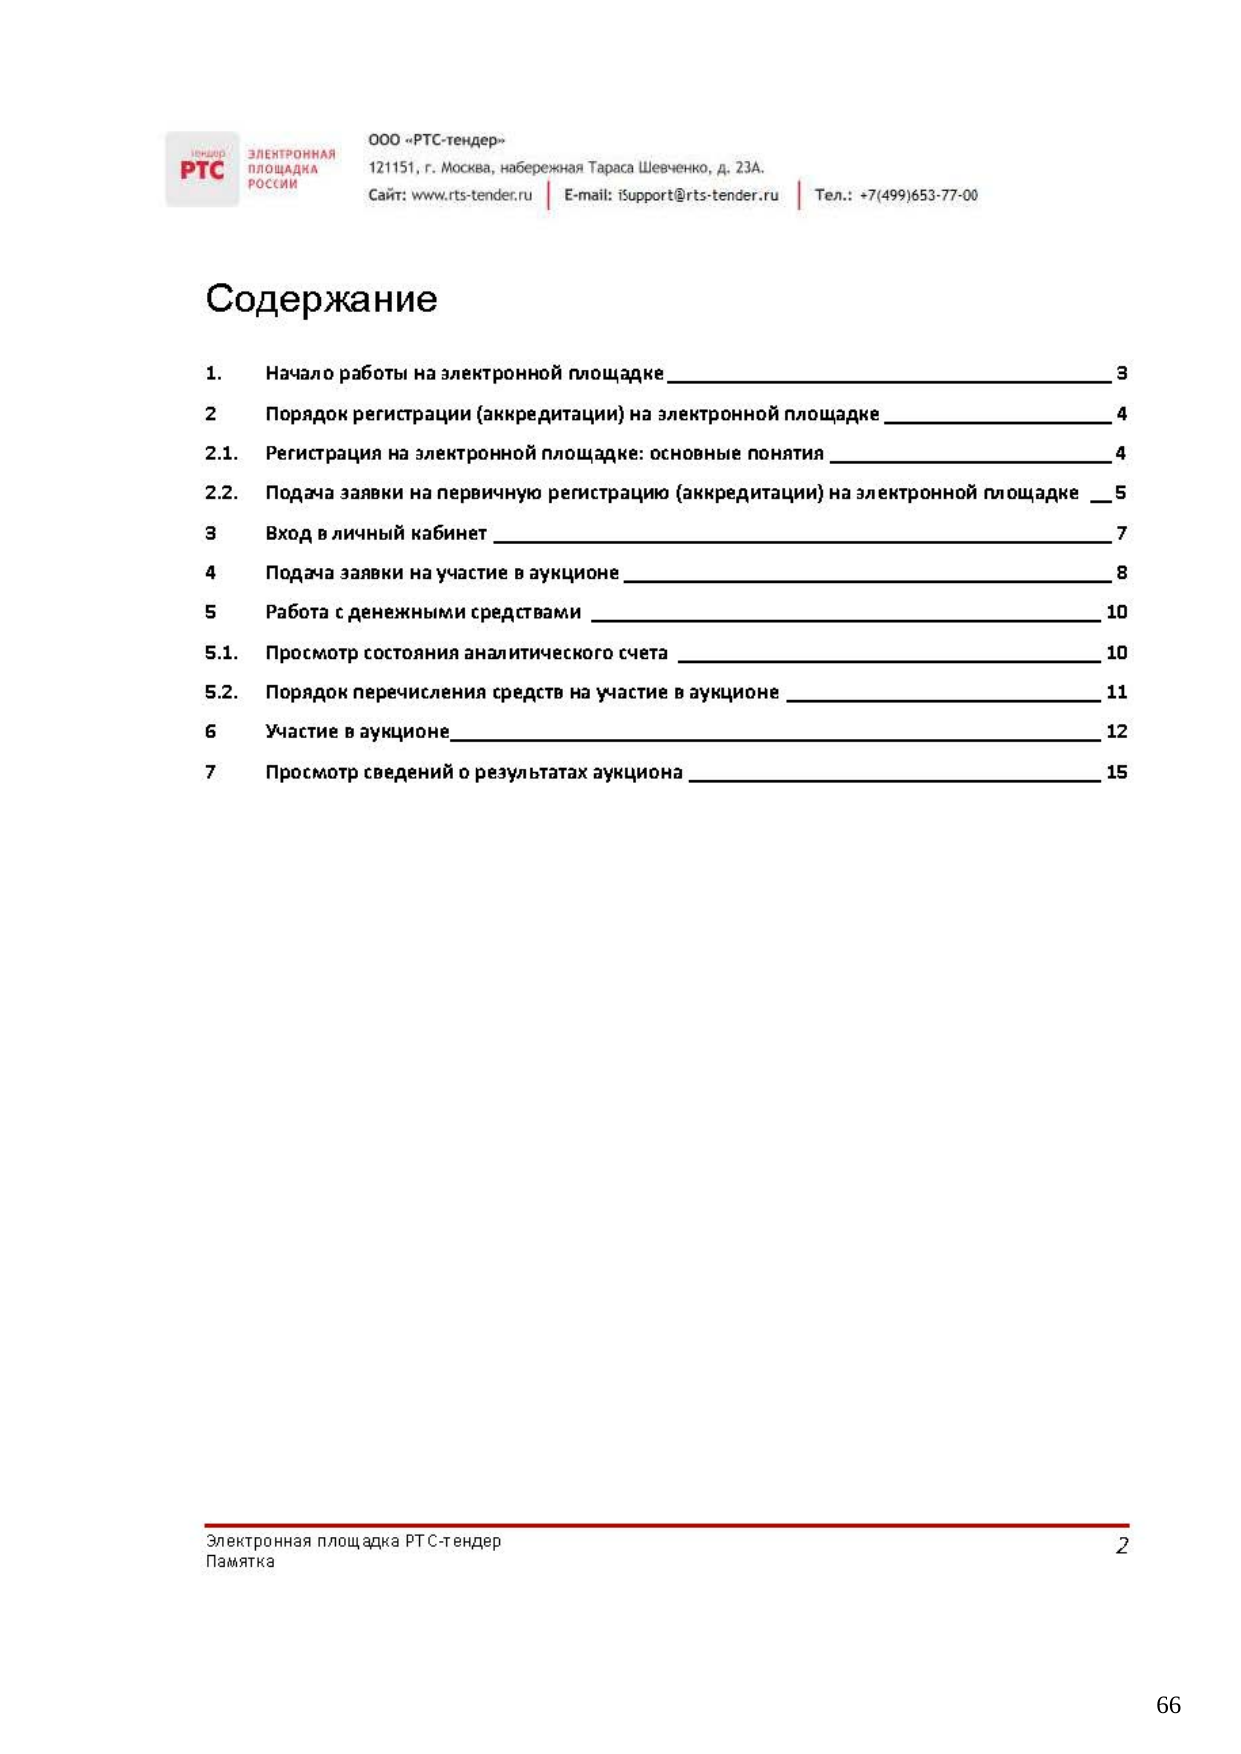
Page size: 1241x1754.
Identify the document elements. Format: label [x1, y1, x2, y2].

picture [103, 88, 1180, 1612]
